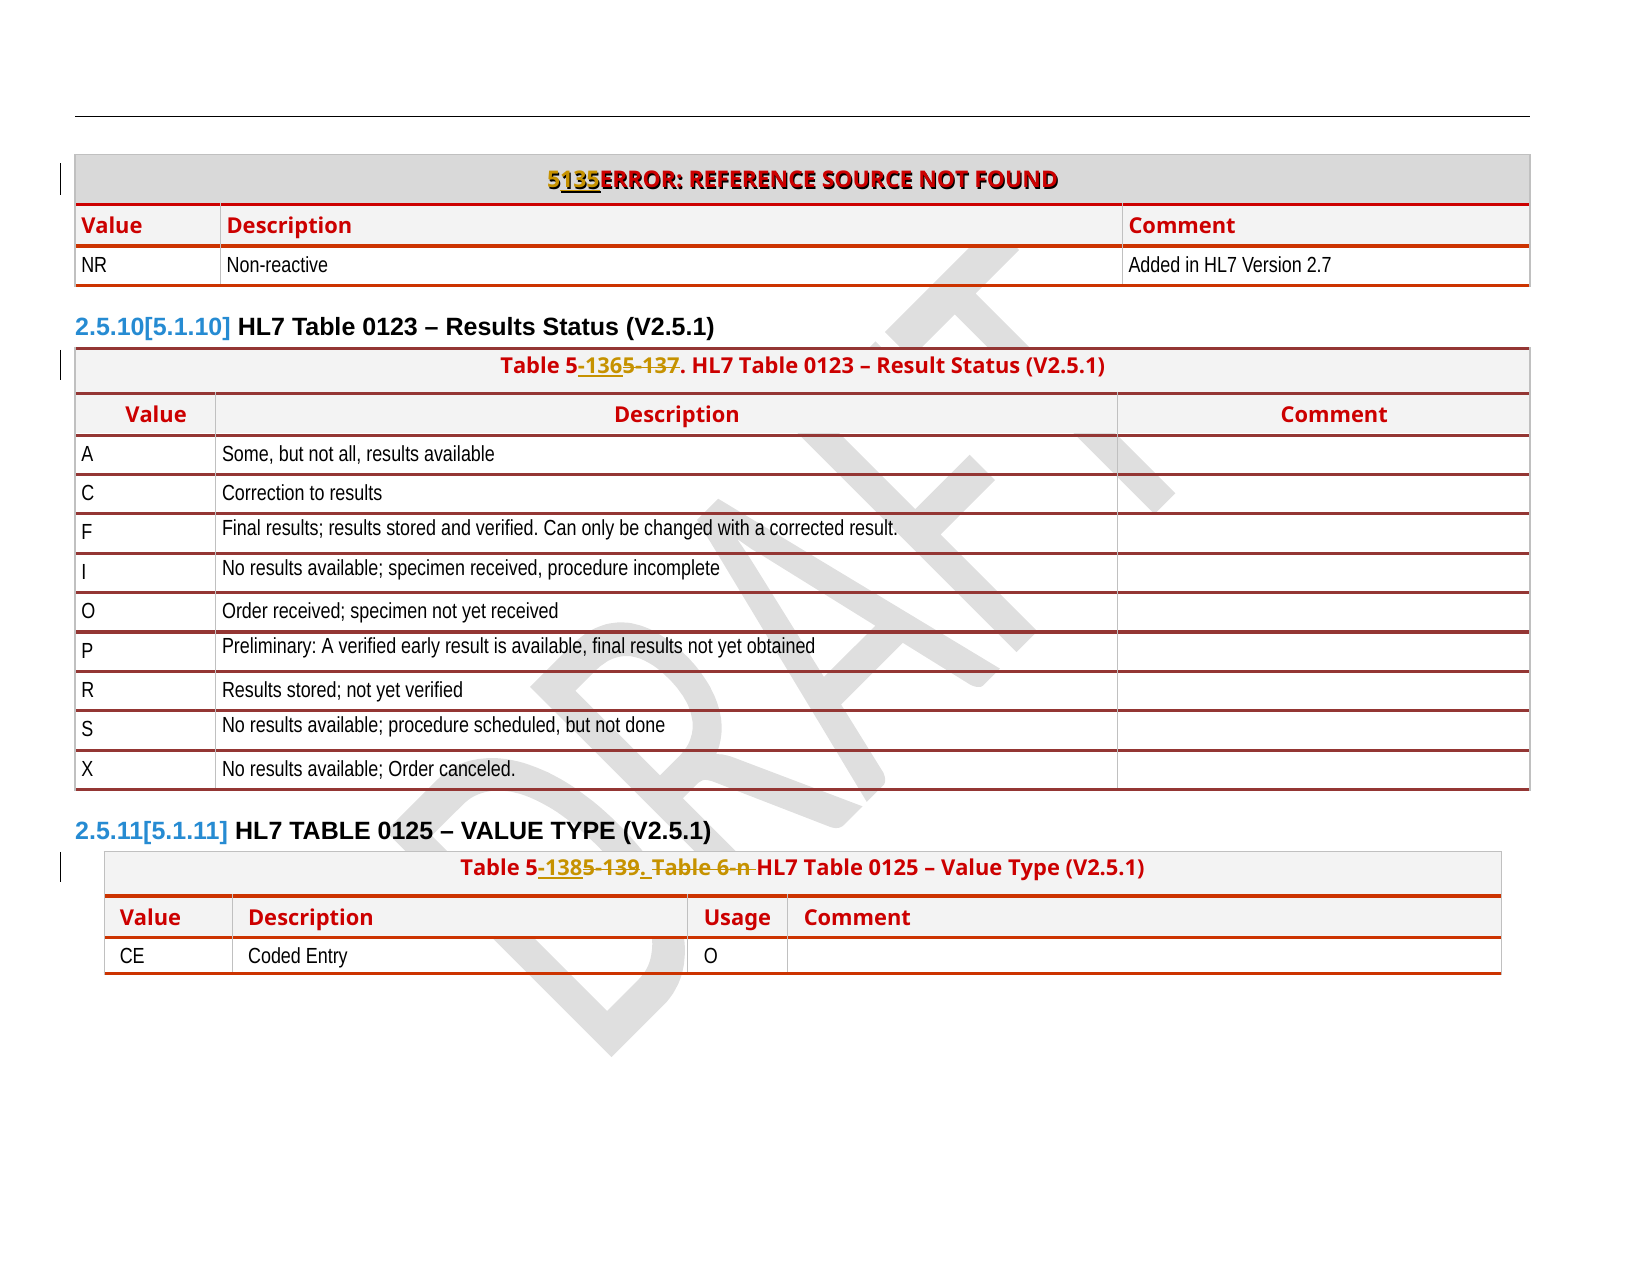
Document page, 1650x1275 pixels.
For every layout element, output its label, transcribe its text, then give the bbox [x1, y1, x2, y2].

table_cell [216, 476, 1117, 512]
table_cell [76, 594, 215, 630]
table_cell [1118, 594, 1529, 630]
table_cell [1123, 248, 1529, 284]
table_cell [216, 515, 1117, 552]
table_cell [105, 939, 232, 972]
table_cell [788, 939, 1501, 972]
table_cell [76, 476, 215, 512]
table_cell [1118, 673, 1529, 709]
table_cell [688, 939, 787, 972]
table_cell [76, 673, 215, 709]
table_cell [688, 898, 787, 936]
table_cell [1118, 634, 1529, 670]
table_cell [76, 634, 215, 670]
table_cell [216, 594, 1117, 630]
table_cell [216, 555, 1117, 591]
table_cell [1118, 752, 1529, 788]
subtitle HL7 TABLE 0125 – VALUE TYPE (V2.5.1) [75, 816, 1530, 845]
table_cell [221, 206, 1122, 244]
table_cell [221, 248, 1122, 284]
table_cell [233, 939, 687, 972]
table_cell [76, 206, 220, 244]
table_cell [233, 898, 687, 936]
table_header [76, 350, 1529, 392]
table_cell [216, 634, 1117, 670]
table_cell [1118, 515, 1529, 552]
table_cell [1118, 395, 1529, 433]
subtitle HL7 Table 0123 – Results Status (V2.5.1) [75, 312, 1530, 341]
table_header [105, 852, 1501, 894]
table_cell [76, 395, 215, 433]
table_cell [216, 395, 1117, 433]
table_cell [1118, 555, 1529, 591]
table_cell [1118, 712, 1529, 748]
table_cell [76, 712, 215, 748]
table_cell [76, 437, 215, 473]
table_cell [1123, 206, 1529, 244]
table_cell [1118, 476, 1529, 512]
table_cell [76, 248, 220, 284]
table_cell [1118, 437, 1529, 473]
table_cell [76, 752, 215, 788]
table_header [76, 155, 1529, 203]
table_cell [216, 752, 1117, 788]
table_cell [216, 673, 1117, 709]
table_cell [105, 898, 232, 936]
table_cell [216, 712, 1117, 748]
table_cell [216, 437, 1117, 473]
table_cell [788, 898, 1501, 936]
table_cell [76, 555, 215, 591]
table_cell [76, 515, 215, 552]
